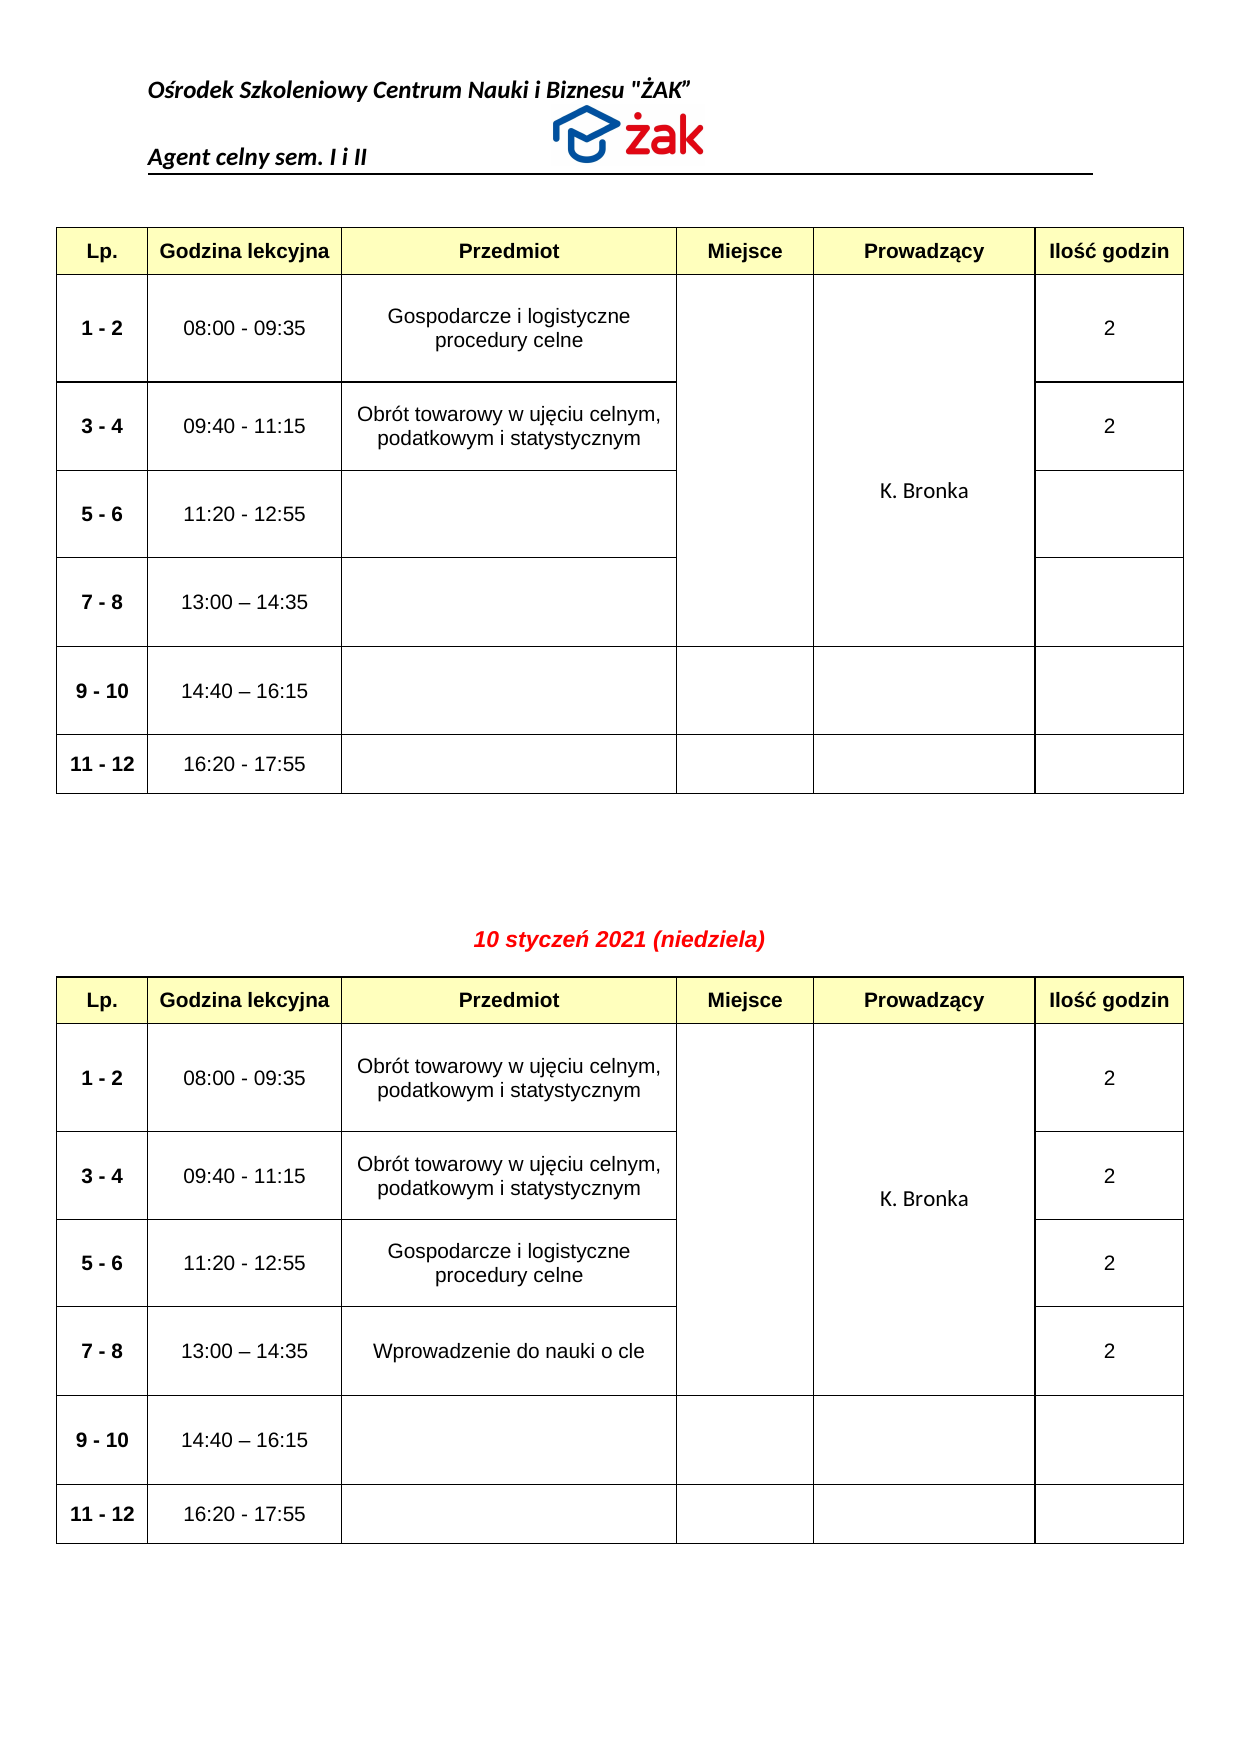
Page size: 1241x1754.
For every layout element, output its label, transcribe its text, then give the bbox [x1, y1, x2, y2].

table_cell 13:00 – 14:35 [148, 1307, 341, 1395]
table_cell 2 [1036, 1307, 1183, 1395]
table_cell [342, 735, 676, 793]
table_cell 1 - 2 [57, 275, 147, 381]
table_cell 5 - 6 [57, 471, 147, 557]
table_cell Obrót towarowy w ujęciu celnym, podatkowym i statystycznym [342, 1132, 676, 1219]
table_cell 11 - 12 [57, 735, 147, 793]
table_header Lp. [57, 978, 147, 1023]
table_cell [677, 1396, 813, 1483]
table_cell [342, 647, 676, 734]
table_cell [814, 735, 1034, 793]
table_cell 9 - 10 [57, 1396, 147, 1483]
table_cell 9 - 10 [57, 647, 147, 734]
table_cell K. Bronka [814, 1024, 1034, 1395]
table_cell 09:40 - 11:15 [148, 383, 341, 470]
table_cell 11:20 - 12:55 [148, 1220, 341, 1306]
table_cell 16:20 - 17:55 [148, 1485, 341, 1543]
table_cell 08:00 - 09:35 [148, 1024, 341, 1131]
table_cell 7 - 8 [57, 1307, 147, 1395]
table_cell [342, 558, 676, 646]
table_cell 11 - 12 [57, 1485, 147, 1543]
table_cell [677, 1485, 813, 1543]
table_header Ilość godzin [1036, 228, 1183, 274]
table_cell 11:20 - 12:55 [148, 471, 341, 557]
table_cell 09:40 - 11:15 [148, 1132, 341, 1219]
table_header Ilość godzin [1036, 978, 1183, 1023]
table_header Godzina lekcyjna [148, 978, 341, 1023]
table_cell 5 - 6 [57, 1220, 147, 1306]
table_cell 16:20 - 17:55 [148, 735, 341, 793]
table_cell Gospodarcze i logistyczne procedury celne [342, 1220, 676, 1306]
table_cell [1036, 735, 1183, 793]
table_cell Obrót towarowy w ujęciu celnym, podatkowym i statystycznym [342, 1024, 676, 1131]
table_cell 13:00 – 14:35 [148, 558, 341, 646]
table_cell 2 [1036, 1220, 1183, 1306]
table_cell [342, 471, 676, 557]
table_cell 2 [1036, 383, 1183, 470]
table_header Prowadzący [814, 228, 1034, 274]
table_cell [1036, 1485, 1183, 1543]
table_header Prowadzący [814, 978, 1034, 1023]
table_cell 3 - 4 [57, 1132, 147, 1219]
table_cell K. Bronka [814, 275, 1034, 646]
table_cell [1036, 471, 1183, 557]
table_cell Wprowadzenie do nauki o cle [342, 1307, 676, 1395]
table_cell [677, 275, 813, 646]
table_cell [677, 1024, 813, 1395]
table_header Miejsce [677, 228, 813, 274]
table_cell 08:00 - 09:35 [148, 275, 341, 381]
table_cell Obrót towarowy w ujęciu celnym, podatkowym i statystycznym [342, 383, 676, 470]
table_cell [677, 735, 813, 793]
table_header Miejsce [677, 978, 813, 1023]
table_cell 1 - 2 [57, 1024, 147, 1131]
picture [550, 104, 705, 166]
table_cell [814, 1485, 1034, 1543]
table_cell 3 - 4 [57, 383, 147, 470]
table_cell 2 [1036, 1024, 1183, 1131]
table_cell [814, 647, 1034, 734]
table_cell 14:40 – 16:15 [148, 1396, 341, 1483]
table_cell [342, 1485, 676, 1543]
text 10 styczeń 2021 (niedziela) [148, 926, 1093, 952]
table_cell [677, 647, 813, 734]
table_header Lp. [57, 228, 147, 274]
table_header Przedmiot [342, 978, 676, 1023]
table_cell 2 [1036, 275, 1183, 381]
table_cell Gospodarcze i logistyczne procedury celne [342, 275, 676, 381]
table_cell [342, 1396, 676, 1483]
table_cell [814, 1396, 1034, 1483]
table_cell [1036, 1396, 1183, 1483]
table_cell [1036, 558, 1183, 646]
table_cell 2 [1036, 1132, 1183, 1219]
table_cell [1036, 647, 1183, 734]
table_cell 14:40 – 16:15 [148, 647, 341, 734]
table_header Przedmiot [342, 228, 676, 274]
table_header Godzina lekcyjna [148, 228, 341, 274]
table_cell 7 - 8 [57, 558, 147, 646]
